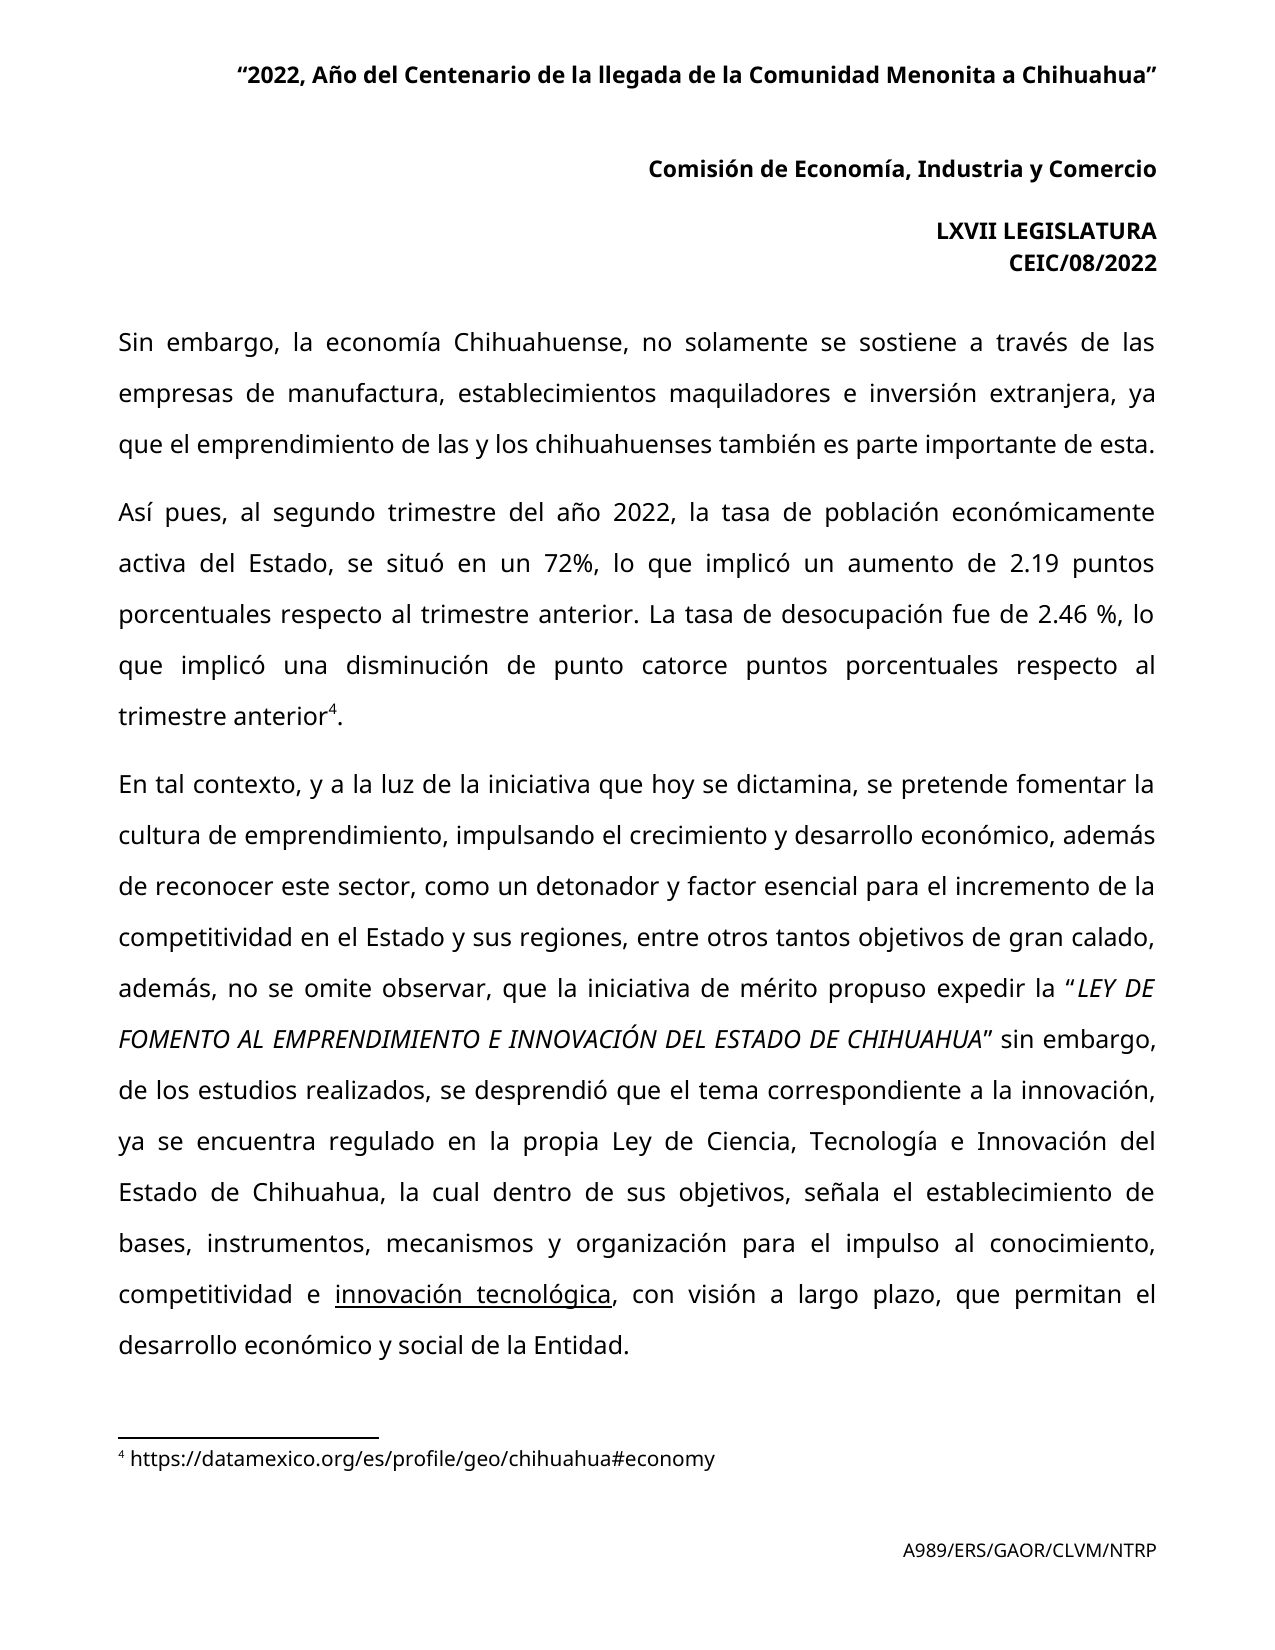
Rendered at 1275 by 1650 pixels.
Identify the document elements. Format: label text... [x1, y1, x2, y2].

text Sin embargo, la economía Chihuahuense, no solamente se sostiene a través de las empresas de manufactura, establecimientos maquiladores e inversión extranjera, ya que el emprendimiento de las y los chihuahuenses también es parte importante de esta. [118, 325, 1157, 461]
text En tal contexto, y a la luz de la iniciativa que hoy se dictamina, se pretende fomentar la cultura de emprendimiento, impulsando el crecimiento y desarrollo económico, además de reconocer este sector, como un detonador y factor esencial para el incremento de la competitividad en el Estado y sus regiones, entre otros tantos objetivos de gran calado, además, no se omite observar, que la iniciativa de mérito propuso expedir la “LEY DE FOMENTO AL EMPRENDIMIENTO E INNOVACIÓN DEL ESTADO DE CHIHUAHUA” sin embargo, de los estudios realizados, se desprendió que el tema correspondiente a la innovación, ya se encuentra regulado en la propia Ley de Ciencia, Tecnología e Innovación del Estado de Chihuahua, la cual dentro de sus objetivos, señala el establecimiento de bases, instrumentos, mecanismos y organización para el impulso al conocimiento, competitividad e innovación tecnológica, con visión a largo plazo, que permitan el desarrollo económico y social de la Entidad. [118, 767, 1157, 1362]
text Así pues, al segundo trimestre del año 2022, la tasa de población económicamente activa del Estado, se situó en un 72%, lo que implicó un aumento de 2.19 puntos porcentuales respecto al trimestre anterior. La tasa de desocupación fue de 2.46 %, lo que implicó una disminución de punto catorce puntos porcentuales respecto al trimestre anterior. [118, 495, 1157, 733]
